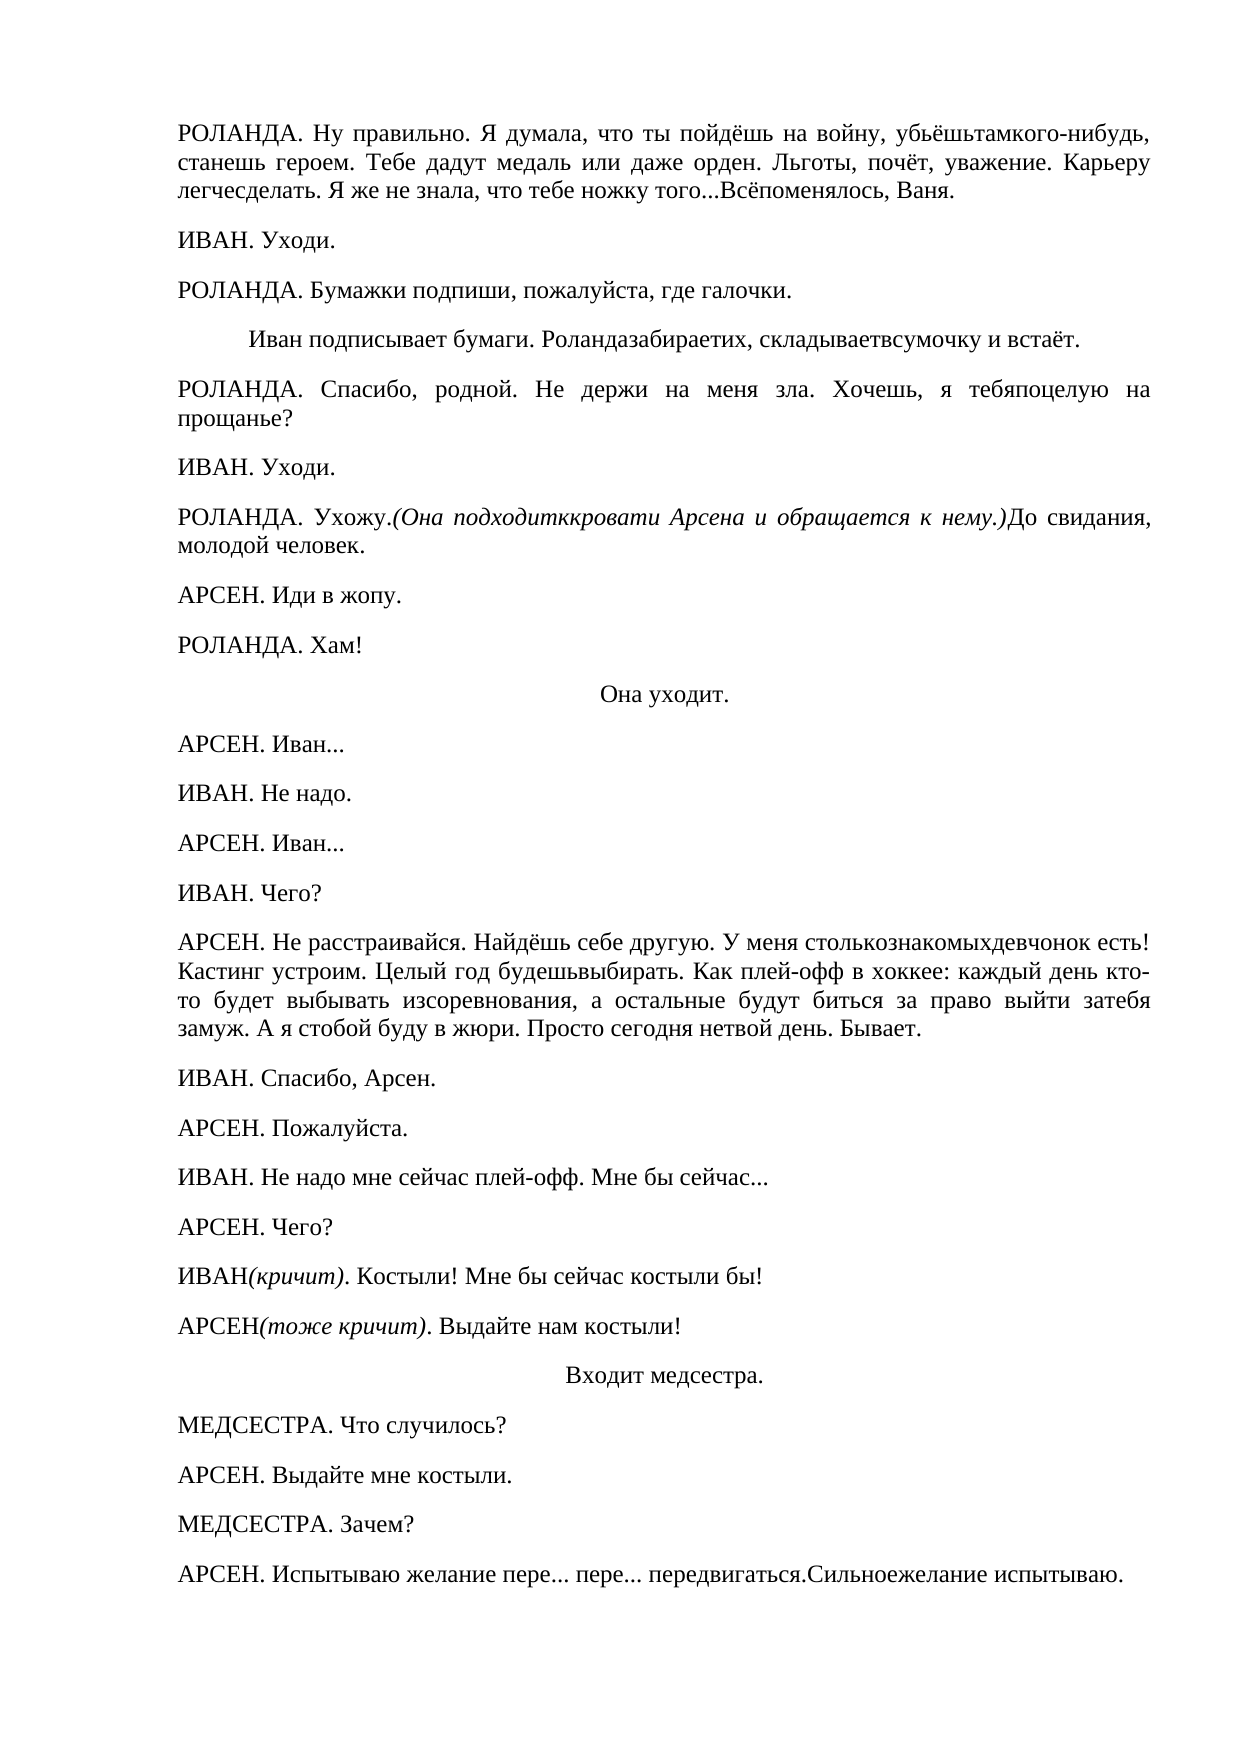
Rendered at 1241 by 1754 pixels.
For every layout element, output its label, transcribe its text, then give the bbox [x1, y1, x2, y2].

text ИВАН. Не надо. [177, 778, 1152, 807]
text РОЛАНДА. Спасибо, родной. Не держи на меня зла. Хочешь, я тебяпоцелую на прощанье? [177, 374, 1152, 431]
text МЕДСЕСТРА. Зачем? [177, 1509, 1152, 1538]
text АРСЕН. Испытываю желание пере... пере... передвигаться.Сильноежелание испытываю. [177, 1559, 1152, 1588]
text АРСЕН. Пожалуйста. [177, 1113, 1152, 1141]
text ИВАН(кричит). Костыли! Мне бы сейчас костыли бы! [177, 1261, 1152, 1290]
text РОЛАНДА. Ну правильно. Я думала, что ты пойдёшь на войну, убьёшьтамкого-нибудь, станешь героем. Тебе дадут медаль или даже орден. Льготы, почёт, уважение. Карьеру легчесделать. Я же не знала, что тебе ножку того...Всёпоменялось, Ваня. [177, 118, 1152, 204]
text ИВАН. Уходи. [177, 225, 1152, 254]
text ИВАН. Уходи. [177, 452, 1152, 481]
text АРСЕН. Иди в жопу. [177, 580, 1152, 609]
text Она уходит. [177, 679, 1152, 708]
text РОЛАНДА. Ухожу.(Она подходитккровати Арсена и обращается к нему.)До свидания, молодой человек. [177, 502, 1152, 559]
text АРСЕН. Выдайте мне костыли. [177, 1460, 1152, 1488]
text МЕДСЕСТРА. Что случилось? [177, 1410, 1152, 1439]
text АРСЕН. Чего? [177, 1212, 1152, 1241]
text РОЛАНДА. Хам! [177, 630, 1152, 658]
text АРСЕН. Иван... [177, 828, 1152, 857]
text РОЛАНДА. Бумажки подпиши, пожалуйста, где галочки. [177, 275, 1152, 303]
text ИВАН. Не надо мне сейчас плей-офф. Мне бы сейчас... [177, 1162, 1152, 1191]
text АРСЕН. Не расстраивайся. Найдёшь себе другую. У меня столькознакомыхдевчонок есть! Кастинг устроим. Целый год будешьвыбирать. Как плей-офф в хоккее: каждый день кто-то будет выбывать изсоревнования, а остальные будут биться за право выйти затебя замуж. А я стобой буду в жюри. Просто сегодня нетвой день. Бывает. [177, 927, 1152, 1042]
text Входит медсестра. [177, 1361, 1152, 1389]
text Иван подписывает бумаги. Роландазабираетих, складываетвсумочку и встаёт. [177, 324, 1152, 353]
text ИВАН. Спасибо, Арсен. [177, 1063, 1152, 1092]
text АРСЕН(тоже кричит). Выдайте нам костыли! [177, 1311, 1152, 1340]
text АРСЕН. Иван... [177, 729, 1152, 758]
text ИВАН. Чего? [177, 878, 1152, 906]
